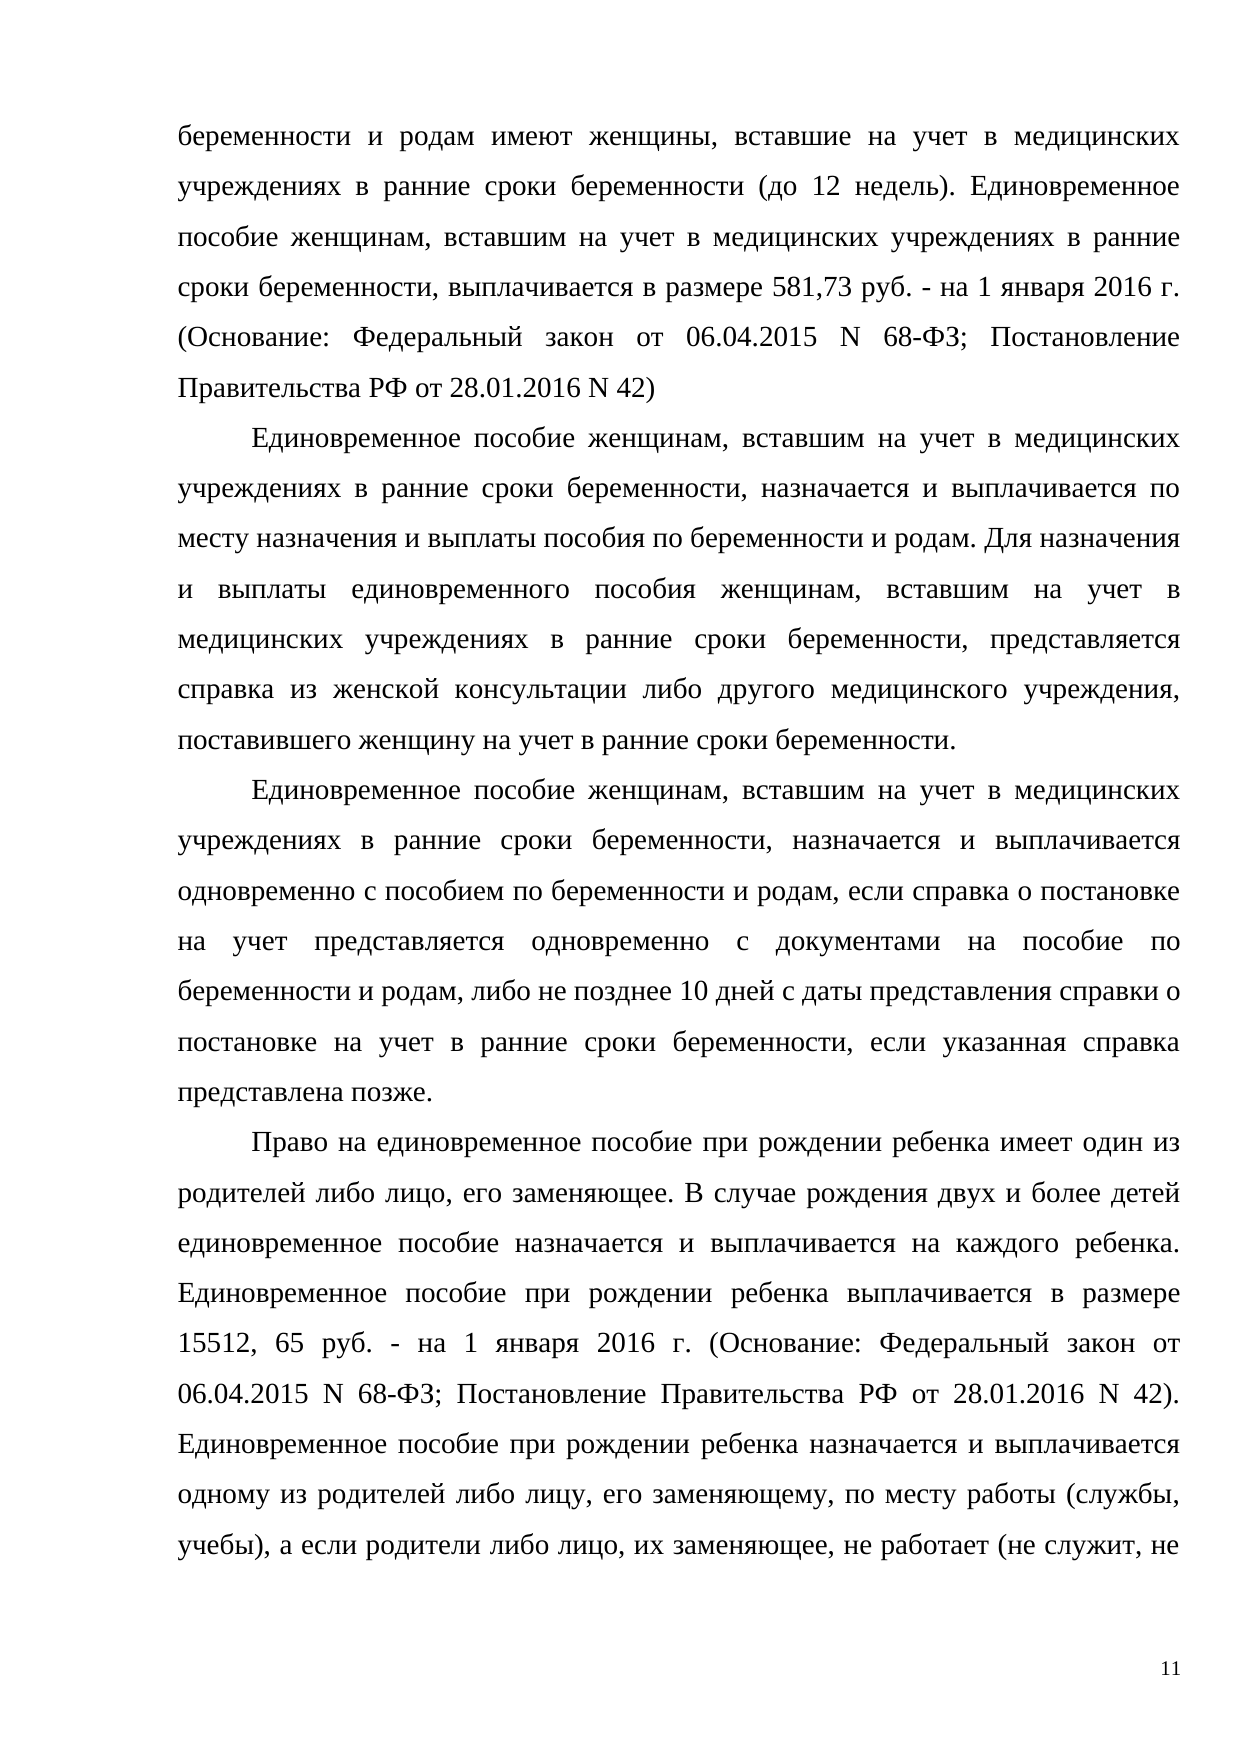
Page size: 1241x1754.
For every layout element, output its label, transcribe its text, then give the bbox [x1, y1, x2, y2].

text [177, 1124, 1181, 1560]
text Единовременное пособие женщинам, вставшим на учет в медицинских учреждениях в ранние сроки беременности, назначается и выплачивается по месту назначения и выплаты пособия по беременности и родам. Для назначения и выплаты единовременного пособия женщинам, вставшим на учет в медицинских учреждениях в ранние сроки беременности, представляется справка из женской консультации либо другого медицинского учреждения, поставившего женщину на учет в ранние сроки беременности. [177, 420, 1181, 755]
text Единовременное пособие женщинам, вставшим на учет в медицинских учреждениях в ранние сроки беременности, назначается и выплачивается одновременно с пособием по беременности и родам, если справка о постановке на учет представляется одновременно с документами на пособие по беременности и родам, либо не позднее 10 дней с даты представления справки о постановке на учет в ранние сроки беременности, если указанная справка представлена позже. [177, 772, 1181, 1108]
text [177, 118, 1181, 403]
